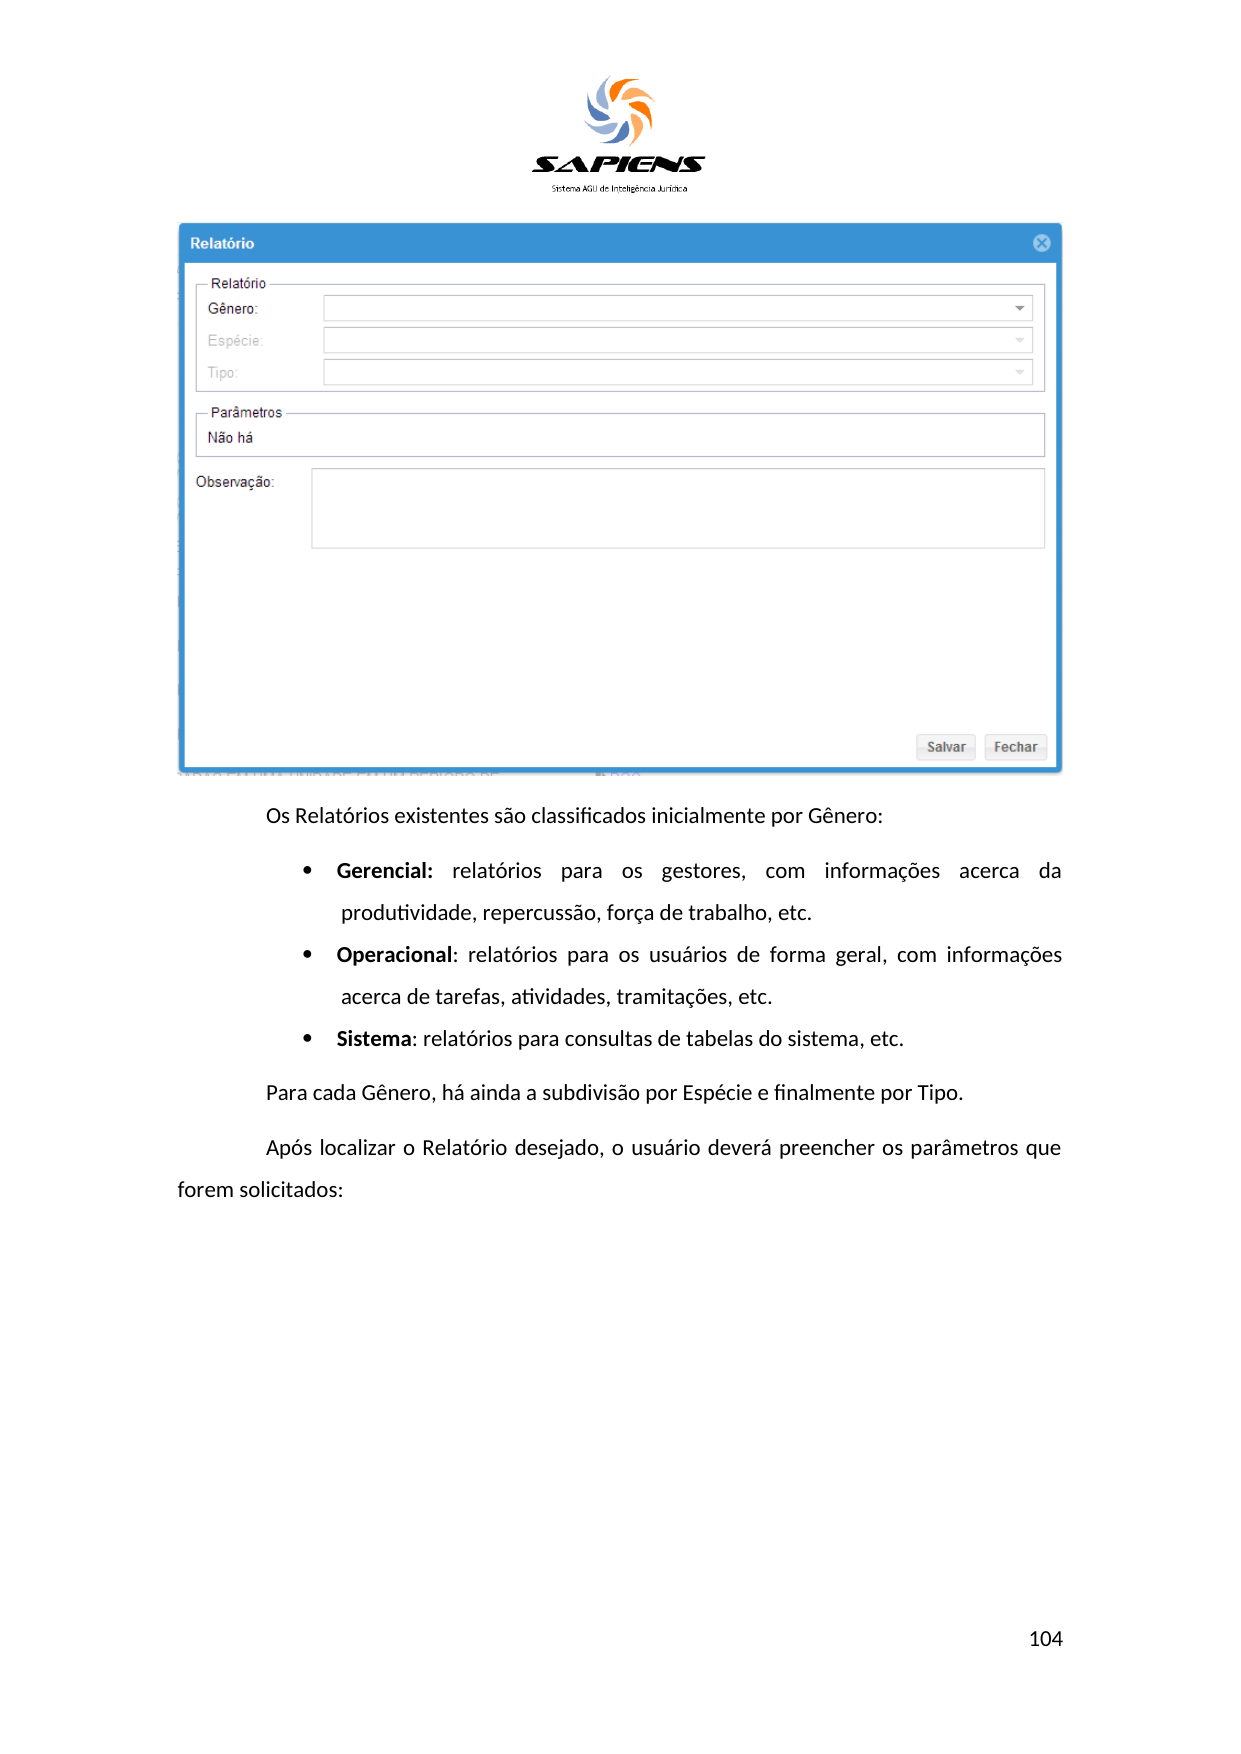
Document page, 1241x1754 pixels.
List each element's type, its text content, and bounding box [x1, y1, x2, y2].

text Para cada Gênero, há ainda a subdivisão por Espécie e finalmente por Tipo. [177, 1078, 1063, 1107]
list Operacional: relatórios para os usuários de forma geral, com informações acerca de tarefas, atividades, tramitações, etc. [303, 940, 1063, 1010]
picture [529, 73, 711, 194]
text Após localizar o Relatório desejado, o usuário deverá preencher os parâmetros que forem solicitados: [177, 1133, 1063, 1203]
list Sistema: relatórios para consultas de tabelas do sistema, etc. [303, 1024, 1063, 1052]
list Gerencial: relatórios para os gestores, com informações acerca da produtividade, repercussão, força de trabalho, etc. [303, 856, 1063, 926]
text Os Relatórios existentes são classificados inicialmente por Gênero: [177, 802, 1063, 830]
picture [177, 222, 1064, 776]
